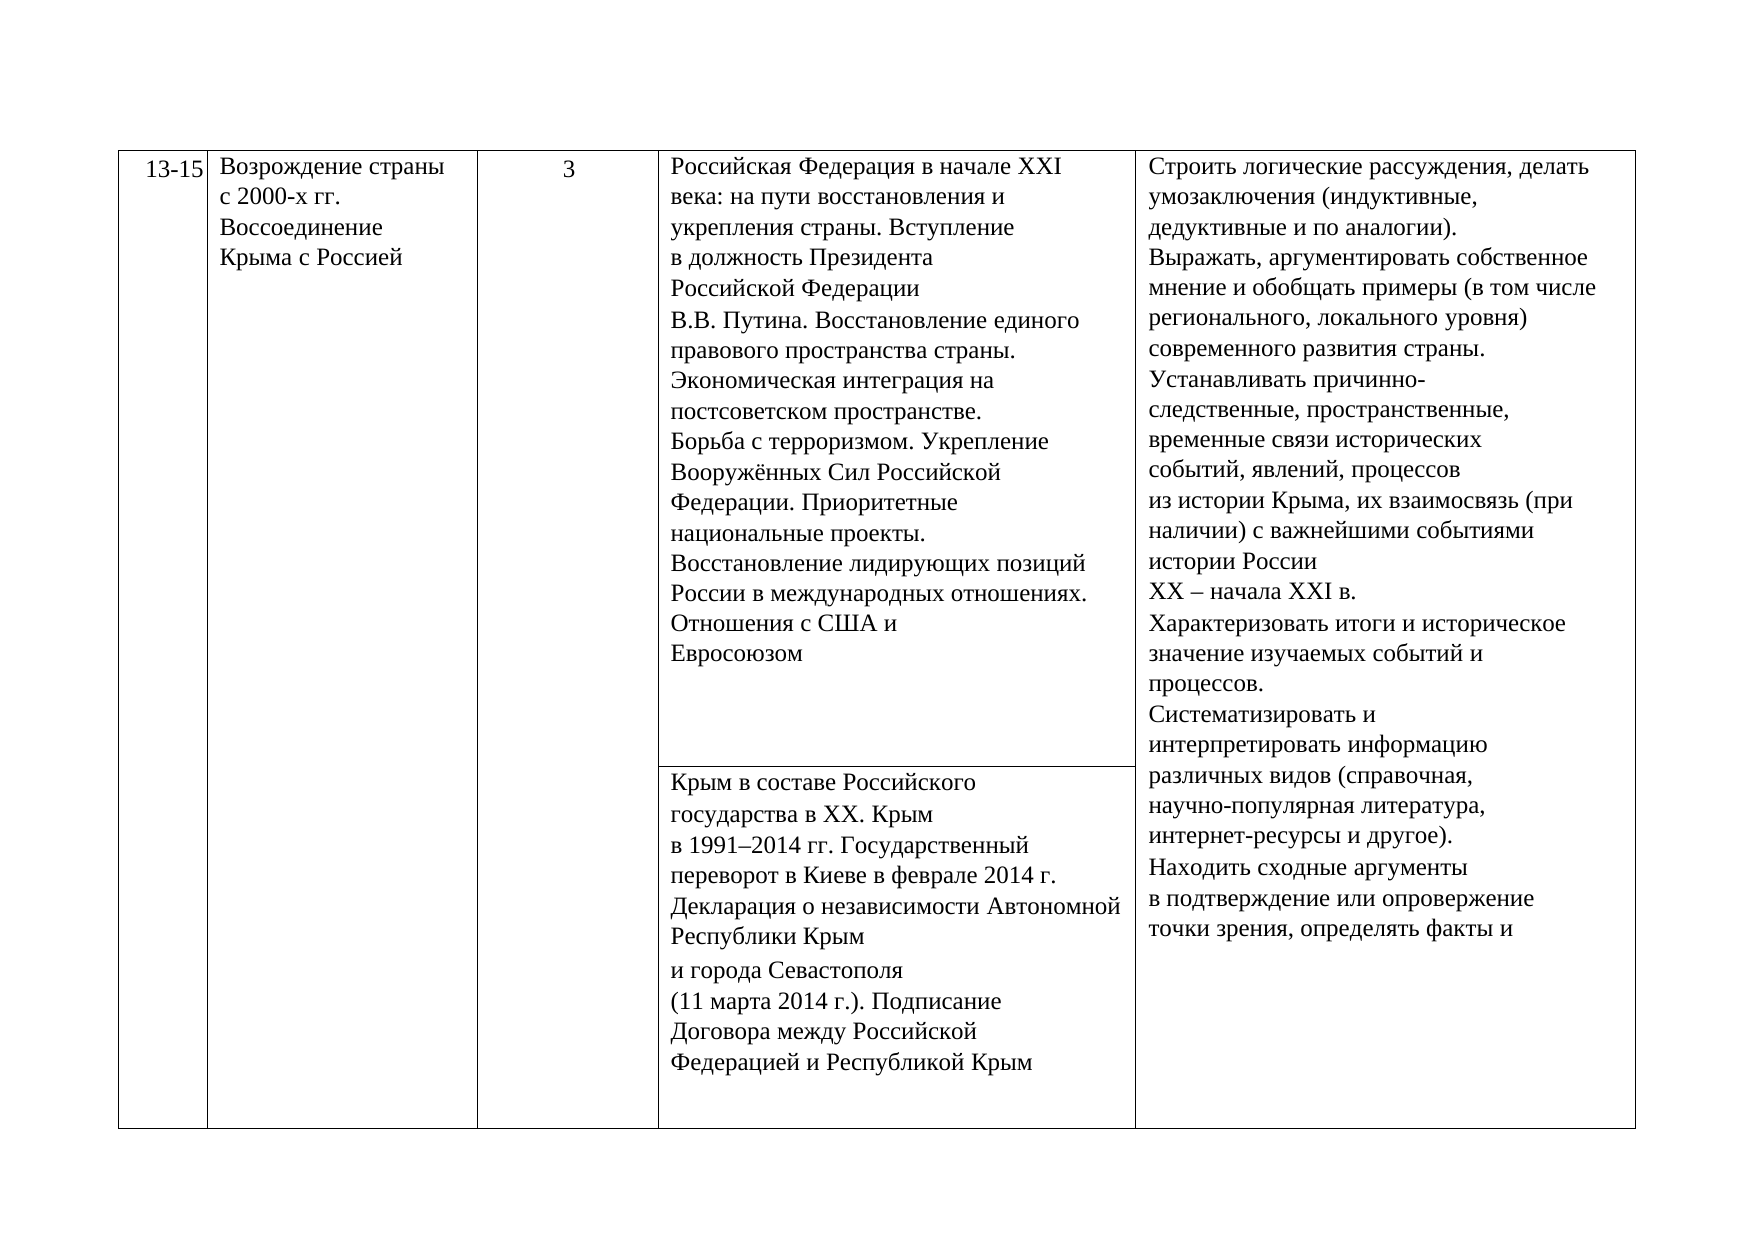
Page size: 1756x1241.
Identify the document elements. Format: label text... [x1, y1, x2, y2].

table_header 3 [478, 151, 658, 1128]
table_cell Крым в составе Российского государства в XX. Крым в 1991–2014 гг. Государственный переворот в Киеве в феврале 2014 г. Декларация о независимости Автономной Республики Крым и города Севастополя (11 марта 2014 г.). Подписание Договора между Российской Федерацией и Республикой Крым [659, 767, 1135, 1128]
table_header Строить логические рассуждения, делать умозаключения (индуктивные, дедуктивные и по аналогии). Выражать, аргументировать собственное мнение и обобщать примеры (в том числе регионального, локального уровня) современного развития страны. Устанавливать причинно- следственные, пространственные, временные связи исторических событий, явлений, процессов из истории Крыма, их взаимосвязь (при наличии) с важнейшими событиями истории России ХХ – начала XXI в. Характеризовать итоги и историческое значение изучаемых событий и процессов. Систематизировать и интерпретировать информацию различных видов (справочная, научно-популярная литература, интернет-ресурсы и другое). Находить сходные аргументы в подтверждение или опровержение точки зрения, определять факты и [1136, 151, 1635, 1128]
table_header 13-15 [119, 151, 207, 1128]
table_header Возрождение страны с 2000-х гг. Воссоединение Крыма с Россией [208, 151, 477, 1128]
table_header Российская Федерация в начале XXI века: на пути восстановления и укрепления страны. Вступление в должность Президента Российской Федерации В.В. Путина. Восстановление единого правового пространства страны. Экономическая интеграция на постсоветском пространстве. Борьба с терроризмом. Укрепление Вооружённых Сил Российской Федерации. Приоритетные национальные проекты. Восстановление лидирующих позиций России в международных отношениях. Отношения с США и Евросоюзом [659, 151, 1135, 766]
